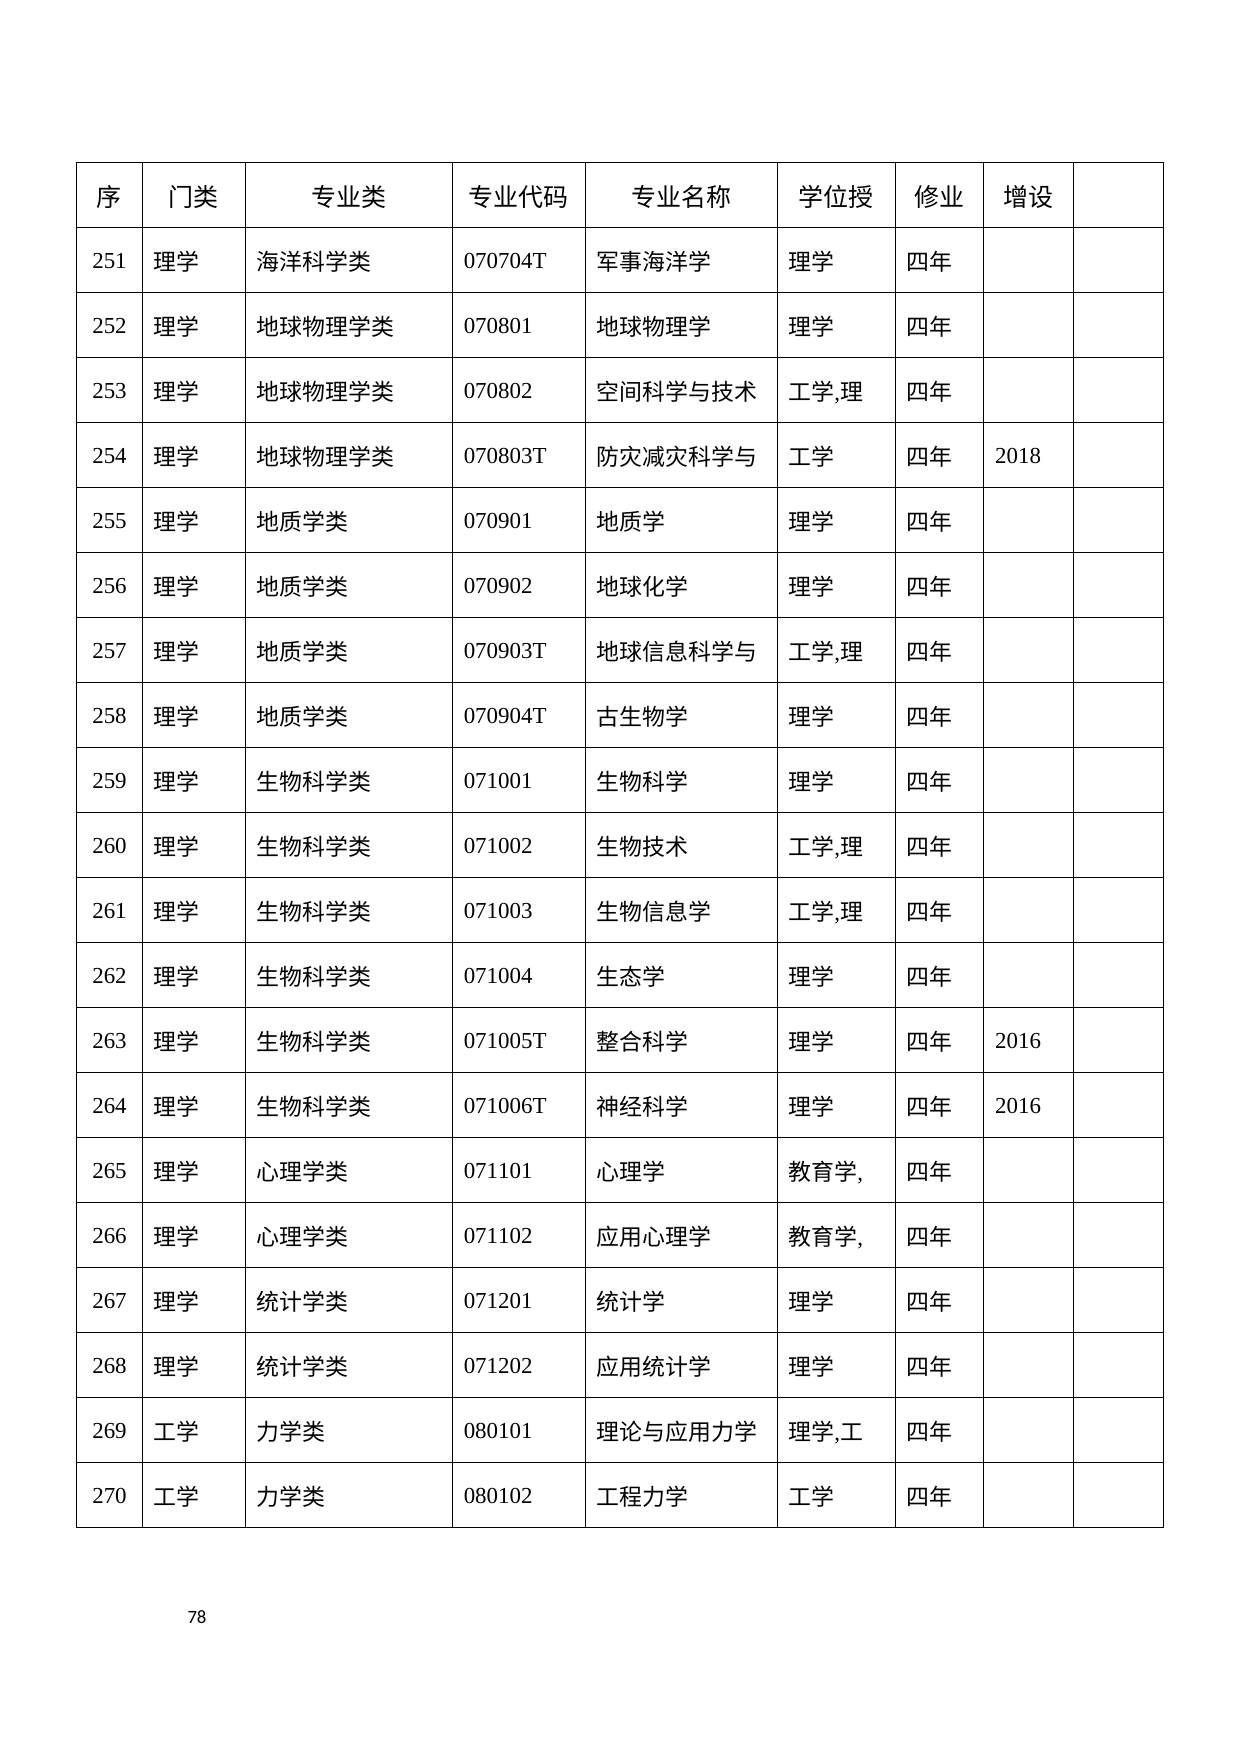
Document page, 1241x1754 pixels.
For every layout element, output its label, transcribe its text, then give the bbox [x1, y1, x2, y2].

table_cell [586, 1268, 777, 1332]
table_cell 生物科学类 [246, 878, 452, 942]
table_cell [1074, 553, 1163, 617]
table_cell 理学 [778, 228, 895, 292]
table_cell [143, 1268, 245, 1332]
table_header 专业名称 [586, 163, 777, 227]
table_cell 071001 [453, 748, 585, 812]
table_header 修业年限 [896, 163, 983, 227]
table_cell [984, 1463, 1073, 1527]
table_cell 理学 [143, 618, 245, 682]
table_cell 070902 [453, 553, 585, 617]
table_cell 地质学类 [246, 553, 452, 617]
table_cell 254 [77, 423, 142, 487]
table_cell [984, 293, 1073, 357]
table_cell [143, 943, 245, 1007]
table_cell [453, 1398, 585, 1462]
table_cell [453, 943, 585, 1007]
table_cell 工学,理学 [778, 358, 895, 422]
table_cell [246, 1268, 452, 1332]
table_cell [984, 748, 1073, 812]
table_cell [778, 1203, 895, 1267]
table_cell [1074, 748, 1163, 812]
table_cell 理学 [143, 228, 245, 292]
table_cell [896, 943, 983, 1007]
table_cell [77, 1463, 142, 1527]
table_cell 四年 [896, 618, 983, 682]
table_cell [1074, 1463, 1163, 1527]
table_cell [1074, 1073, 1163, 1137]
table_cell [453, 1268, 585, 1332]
table_cell 古生物学 [586, 683, 777, 747]
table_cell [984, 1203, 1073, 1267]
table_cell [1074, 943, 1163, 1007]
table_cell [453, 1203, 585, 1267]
table_cell 地质学类 [246, 488, 452, 552]
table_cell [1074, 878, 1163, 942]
table_cell 工学,理学 [778, 813, 895, 877]
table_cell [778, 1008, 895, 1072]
table_cell 四年 [896, 813, 983, 877]
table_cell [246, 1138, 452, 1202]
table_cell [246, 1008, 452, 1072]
table_cell 四年 [896, 553, 983, 617]
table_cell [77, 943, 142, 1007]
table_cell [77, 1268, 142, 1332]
table_cell [1074, 228, 1163, 292]
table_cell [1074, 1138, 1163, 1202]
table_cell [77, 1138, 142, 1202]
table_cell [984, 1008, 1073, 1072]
table_cell 地球信息科学与技术 [586, 618, 777, 682]
table_cell 地球物理学类 [246, 423, 452, 487]
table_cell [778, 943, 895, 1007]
table_cell [984, 813, 1073, 877]
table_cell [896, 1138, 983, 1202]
table_cell 259 [77, 748, 142, 812]
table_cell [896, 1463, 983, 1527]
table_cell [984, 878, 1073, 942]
table_cell 070904T [453, 683, 585, 747]
table_cell [1074, 423, 1163, 487]
table_header 增设年份 [984, 163, 1073, 227]
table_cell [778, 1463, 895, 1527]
table_cell 理学 [143, 293, 245, 357]
table_cell [1074, 293, 1163, 357]
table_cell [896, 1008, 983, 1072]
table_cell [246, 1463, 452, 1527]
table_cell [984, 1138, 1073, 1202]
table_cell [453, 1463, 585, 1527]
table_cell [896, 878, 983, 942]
table_cell 251 [77, 228, 142, 292]
table_cell 生物科学 [586, 748, 777, 812]
table_cell 四年 [896, 748, 983, 812]
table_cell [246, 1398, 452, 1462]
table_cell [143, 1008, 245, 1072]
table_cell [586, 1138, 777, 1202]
table_cell 工学 [778, 423, 895, 487]
table_header [1074, 163, 1163, 227]
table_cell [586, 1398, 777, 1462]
table_cell [1074, 358, 1163, 422]
table_cell [1074, 618, 1163, 682]
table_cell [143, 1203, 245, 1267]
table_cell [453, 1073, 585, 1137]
table_cell 070802 [453, 358, 585, 422]
table_cell 理学 [143, 358, 245, 422]
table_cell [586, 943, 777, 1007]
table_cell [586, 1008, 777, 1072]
table_header 序号 [77, 163, 142, 227]
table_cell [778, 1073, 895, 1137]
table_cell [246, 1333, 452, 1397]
table_cell 地球物理学类 [246, 293, 452, 357]
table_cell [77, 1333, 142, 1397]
table_cell 理学 [143, 878, 245, 942]
table_cell [1074, 683, 1163, 747]
table_cell 生物技术 [586, 813, 777, 877]
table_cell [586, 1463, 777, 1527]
table_cell [984, 553, 1073, 617]
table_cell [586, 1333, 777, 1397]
table_cell 258 [77, 683, 142, 747]
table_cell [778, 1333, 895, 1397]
table_cell 地质学 [586, 488, 777, 552]
table_cell 生物科学类 [246, 748, 452, 812]
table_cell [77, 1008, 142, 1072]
table_cell [1074, 813, 1163, 877]
table_cell 工学,理学 [778, 618, 895, 682]
table_cell 地球物理学类 [246, 358, 452, 422]
table_cell 四年 [896, 293, 983, 357]
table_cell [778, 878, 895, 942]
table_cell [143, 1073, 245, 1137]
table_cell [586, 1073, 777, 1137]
table_cell 理学 [143, 423, 245, 487]
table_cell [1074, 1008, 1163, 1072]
table_cell 理学 [778, 683, 895, 747]
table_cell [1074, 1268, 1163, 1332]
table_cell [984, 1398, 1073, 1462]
table_cell 071002 [453, 813, 585, 877]
table_cell 海洋科学类 [246, 228, 452, 292]
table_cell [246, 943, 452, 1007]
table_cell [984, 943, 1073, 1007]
table_cell 理学 [778, 293, 895, 357]
table_cell 理学 [778, 488, 895, 552]
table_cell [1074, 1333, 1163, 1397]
table_cell 071003 [453, 878, 585, 942]
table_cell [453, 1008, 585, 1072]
table_cell 理学 [778, 553, 895, 617]
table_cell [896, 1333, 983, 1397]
table_cell 理学 [143, 813, 245, 877]
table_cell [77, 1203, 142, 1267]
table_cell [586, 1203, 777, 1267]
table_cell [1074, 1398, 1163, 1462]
table_cell 四年 [896, 228, 983, 292]
table_cell [984, 228, 1073, 292]
table_header 门类 [143, 163, 245, 227]
table_cell 地球物理学 [586, 293, 777, 357]
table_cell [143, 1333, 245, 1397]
table_cell 070704T [453, 228, 585, 292]
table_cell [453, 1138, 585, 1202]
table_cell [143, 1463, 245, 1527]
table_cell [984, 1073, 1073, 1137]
table_cell 四年 [896, 683, 983, 747]
table_cell 地质学类 [246, 618, 452, 682]
table_cell 252 [77, 293, 142, 357]
table_header 专业类 [246, 163, 452, 227]
table_cell 2018 [984, 423, 1073, 487]
table_cell 理学 [143, 683, 245, 747]
table_cell [1074, 488, 1163, 552]
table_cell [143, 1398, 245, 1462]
table_cell [984, 618, 1073, 682]
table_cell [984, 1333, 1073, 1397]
table_cell 070901 [453, 488, 585, 552]
table_cell 253 [77, 358, 142, 422]
table_header 学位授予门类 [778, 163, 895, 227]
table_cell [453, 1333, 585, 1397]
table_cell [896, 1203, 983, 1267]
table_cell 070801 [453, 293, 585, 357]
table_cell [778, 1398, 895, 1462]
table_cell [984, 358, 1073, 422]
table_cell 理学 [143, 748, 245, 812]
table_cell 070903T [453, 618, 585, 682]
table_cell [984, 683, 1073, 747]
table_cell 四年 [896, 488, 983, 552]
table_cell 防灾减灾科学与工程 [586, 423, 777, 487]
table_cell 260 [77, 813, 142, 877]
table_header 专业代码 [453, 163, 585, 227]
table_cell 地球化学 [586, 553, 777, 617]
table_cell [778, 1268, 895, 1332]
table_cell 255 [77, 488, 142, 552]
table_cell [984, 488, 1073, 552]
table_cell 理学 [143, 553, 245, 617]
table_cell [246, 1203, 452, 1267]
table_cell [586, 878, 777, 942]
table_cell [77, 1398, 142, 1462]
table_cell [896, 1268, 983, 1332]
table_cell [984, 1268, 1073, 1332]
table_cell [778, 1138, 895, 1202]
table_cell 256 [77, 553, 142, 617]
table_cell 257 [77, 618, 142, 682]
table_cell 070803T [453, 423, 585, 487]
table_cell 理学 [778, 748, 895, 812]
table_cell 空间科学与技术 [586, 358, 777, 422]
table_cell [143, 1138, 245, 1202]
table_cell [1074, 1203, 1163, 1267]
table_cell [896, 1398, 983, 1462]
table_cell 生物科学类 [246, 813, 452, 877]
table_cell 261 [77, 878, 142, 942]
table_cell 地质学类 [246, 683, 452, 747]
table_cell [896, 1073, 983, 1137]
table_cell 四年 [896, 358, 983, 422]
table_cell 理学 [143, 488, 245, 552]
table_cell 军事海洋学 [586, 228, 777, 292]
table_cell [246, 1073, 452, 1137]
table_cell 四年 [896, 423, 983, 487]
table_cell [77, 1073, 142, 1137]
